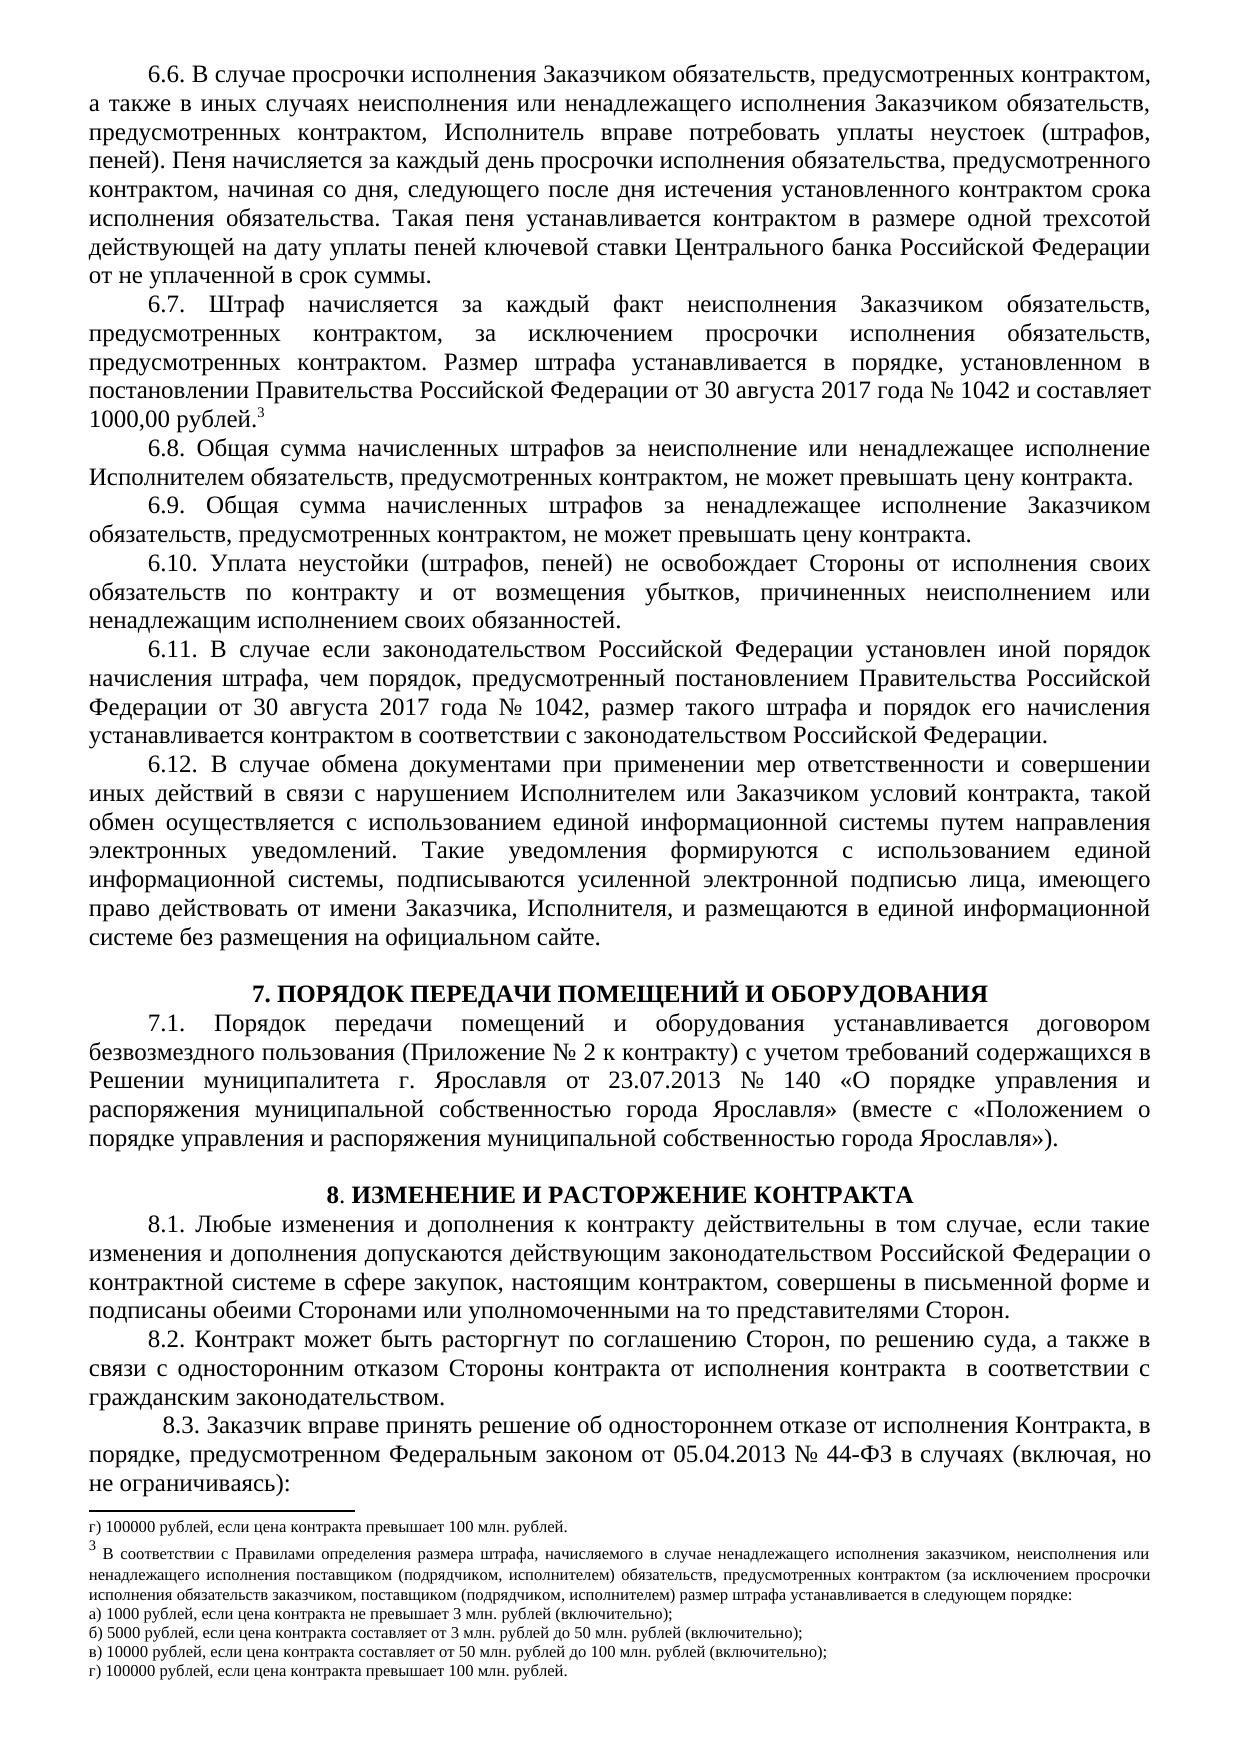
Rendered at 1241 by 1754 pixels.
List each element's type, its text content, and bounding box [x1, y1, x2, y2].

text 6.6. В случае просрочки исполнения Заказчиком обязательств, предусмотренных контрактом, а также в иных случаях неисполнения или ненадлежащего исполнения Заказчиком обязательств, предусмотренных контрактом, Исполнитель вправе потребовать уплаты неустоек (штрафов, пеней). Пеня начисляется за каждый день просрочки исполнения обязательства, предусмотренного контрактом, начиная со дня, следующего после дня истечения установленного контрактом срока исполнения обязательства. Такая пеня устанавливается контрактом в размере одной трехсотой действующей на дату уплаты пеней ключевой ставки Центрального банка Российской Федерации от не уплаченной в срок суммы. [89, 59, 1152, 289]
text 6.8. Общая сумма начисленных штрафов за неисполнение или ненадлежащее исполнение Исполнителем обязательств, предусмотренных контрактом, не может превышать цену контракта. [89, 433, 1152, 490]
text 6.7. Штраф начисляется за каждый факт неисполнения Заказчиком обязательств, предусмотренных контрактом, за исключением просрочки исполнения обязательств, предусмотренных контрактом. Размер штрафа устанавливается в порядке, установленном в постановлении Правительства Российской Федерации от 30 августа 2017 года № 1042 и составляет 1000,00 рублей. [89, 289, 1152, 433]
text 8.2. Контракт может быть расторгнут по соглашению Сторон, по решению суда, а также в связи с односторонним отказом Стороны контракта от исполнения контракта в соответствии с гражданским законодательством. [89, 1324, 1152, 1410]
text 7. ПОРЯДОК ПЕРЕДАЧИ ПОМЕЩЕНИЙ И ОБОРУДОВАНИЯ [89, 979, 1152, 1008]
text 6.10. Уплата неустойки (штрафов, пеней) не освобождает Стороны от исполнения своих обязательств по контракту и от возмещения убытков, причиненных неисполнением или ненадлежащим исполнением своих обязанностей. [89, 548, 1152, 634]
text 6.11. В случае если законодательством Российской Федерации установлен иной порядок начисления штрафа, чем порядок, предусмотренный постановлением Правительства Российской Федерации от 30 августа 2017 года № 1042, размер такого штрафа и порядок его начисления устанавливается контрактом в соответствии с законодательством Российской Федерации. [89, 634, 1152, 749]
text 6.12. В случае обмена документами при применении мер ответственности и совершении иных действий в связи с нарушением Исполнителем или Заказчиком условий контракта, такой обмен осуществляется с использованием единой информационной системы путем направления электронных уведомлений. Такие уведомления формируются с использованием единой информационной системы, подписываются усиленной электронной подписью лица, имеющего право действовать от имени Заказчика, Исполнителя, и размещаются в единой информационной системе без размещения на официальном сайте. [89, 749, 1152, 950]
text 8.1. Любые изменения и дополнения к контракту действительны в том случае, если такие изменения и дополнения допускаются действующим законодательством Российской Федерации о контрактной системе в сфере закупок, настоящим контрактом, совершены в письменной форме и подписаны обеими Сторонами или уполномоченными на то представителями Сторон. [89, 1209, 1152, 1324]
text 8.3. Заказчик вправе принять решение об одностороннем отказе от исполнения Контракта, в порядке, предусмотренном Федеральным законом от 05.04.2013 № 44-ФЗ в случаях (включая, но не ограничиваясь): [89, 1410, 1152, 1497]
text 7.1. Порядок передачи помещений и оборудования устанавливается договором безвозмездного пользования (Приложение № 2 к контракту) с учетом требований содержащихся в Решении муниципалитета г. Ярославля от 23.07.2013 № 140 «О порядке управления и распоряжения муниципальной собственностью города Ярославля» (вместе с «Положением о порядке управления и распоряжения муниципальной собственностью города Ярославля»). [89, 1008, 1152, 1152]
text 8. ИЗМЕНЕНИЕ И РАСТОРЖЕНИЕ КОНТРАКТА [89, 1180, 1152, 1209]
text 6.9. Общая сумма начисленных штрафов за ненадлежащее исполнение Заказчиком обязательств, предусмотренных контрактом, не может превышать цену контракта. [89, 490, 1152, 548]
